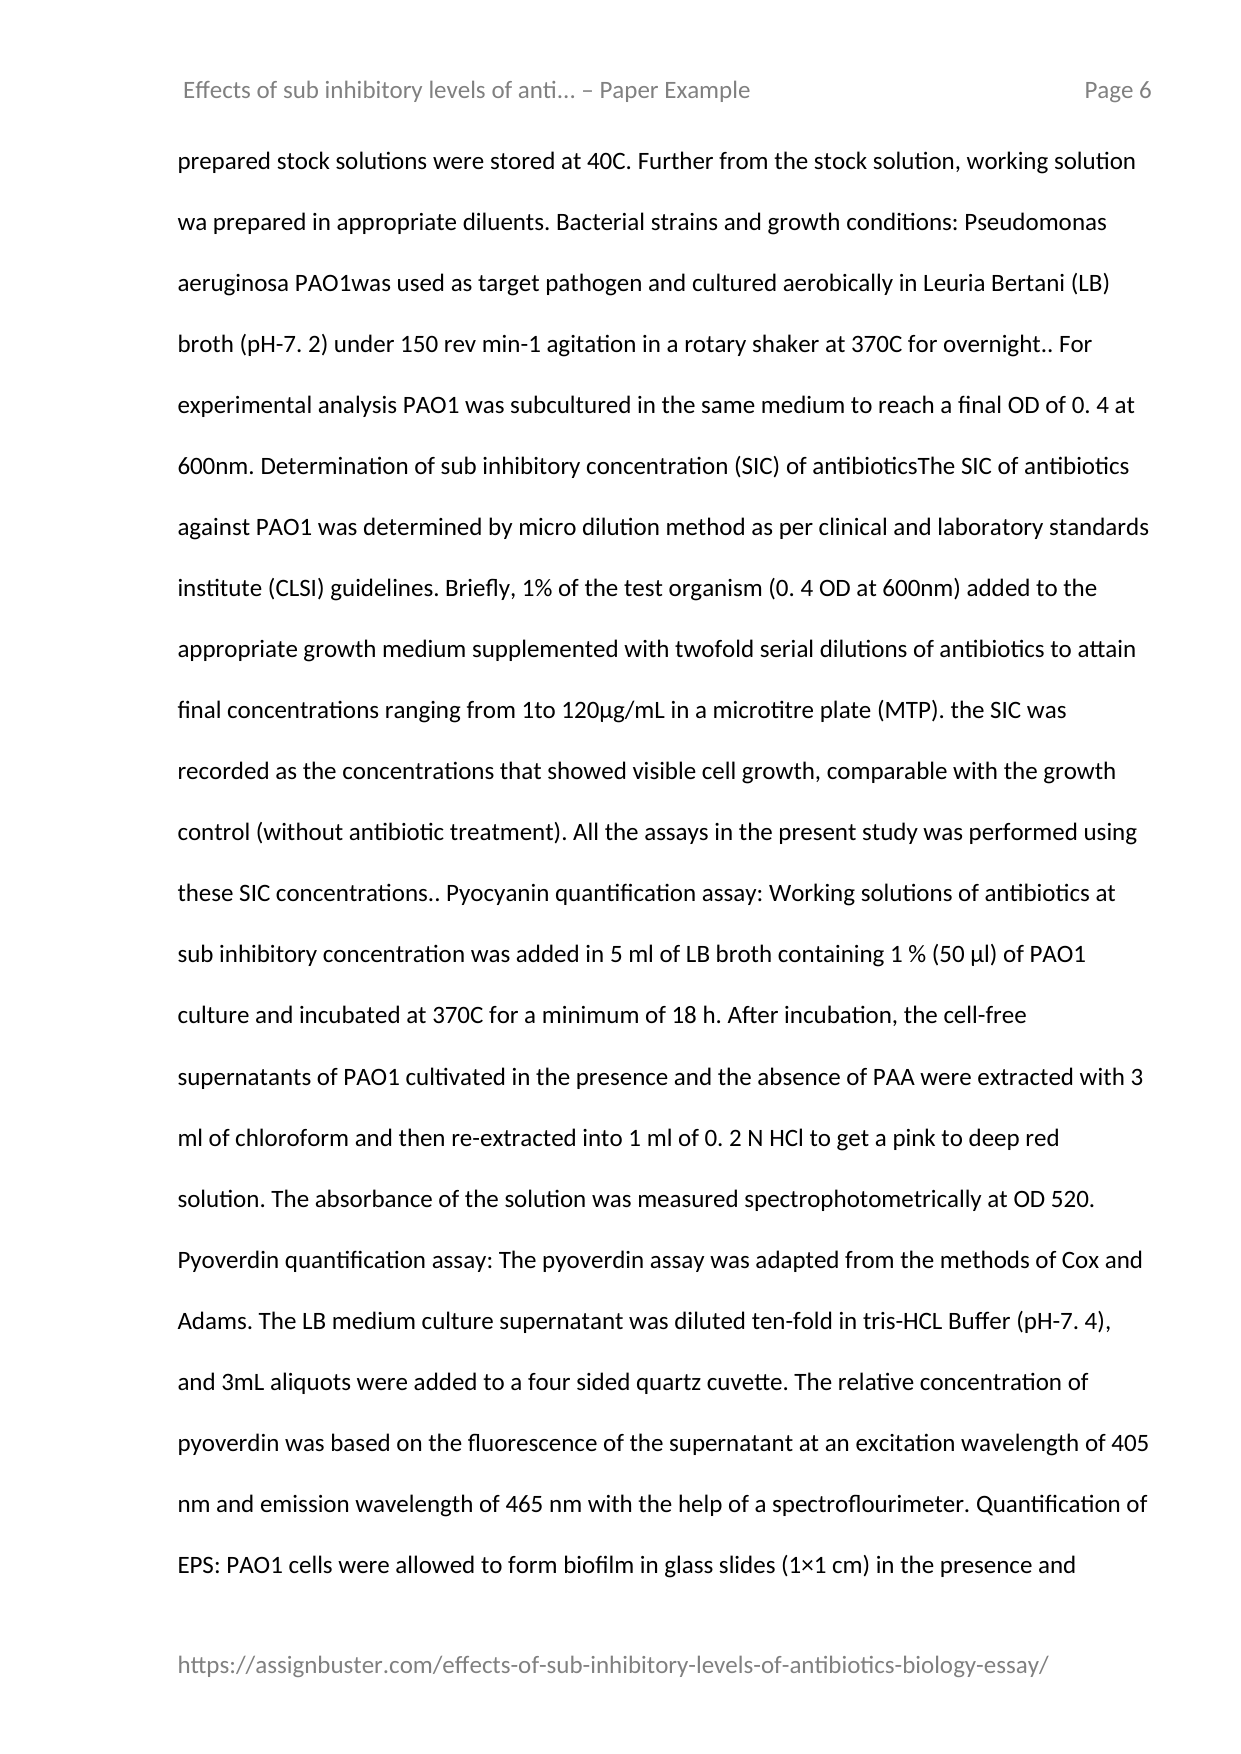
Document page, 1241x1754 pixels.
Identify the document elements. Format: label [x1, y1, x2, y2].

text [177, 145, 1152, 1579]
